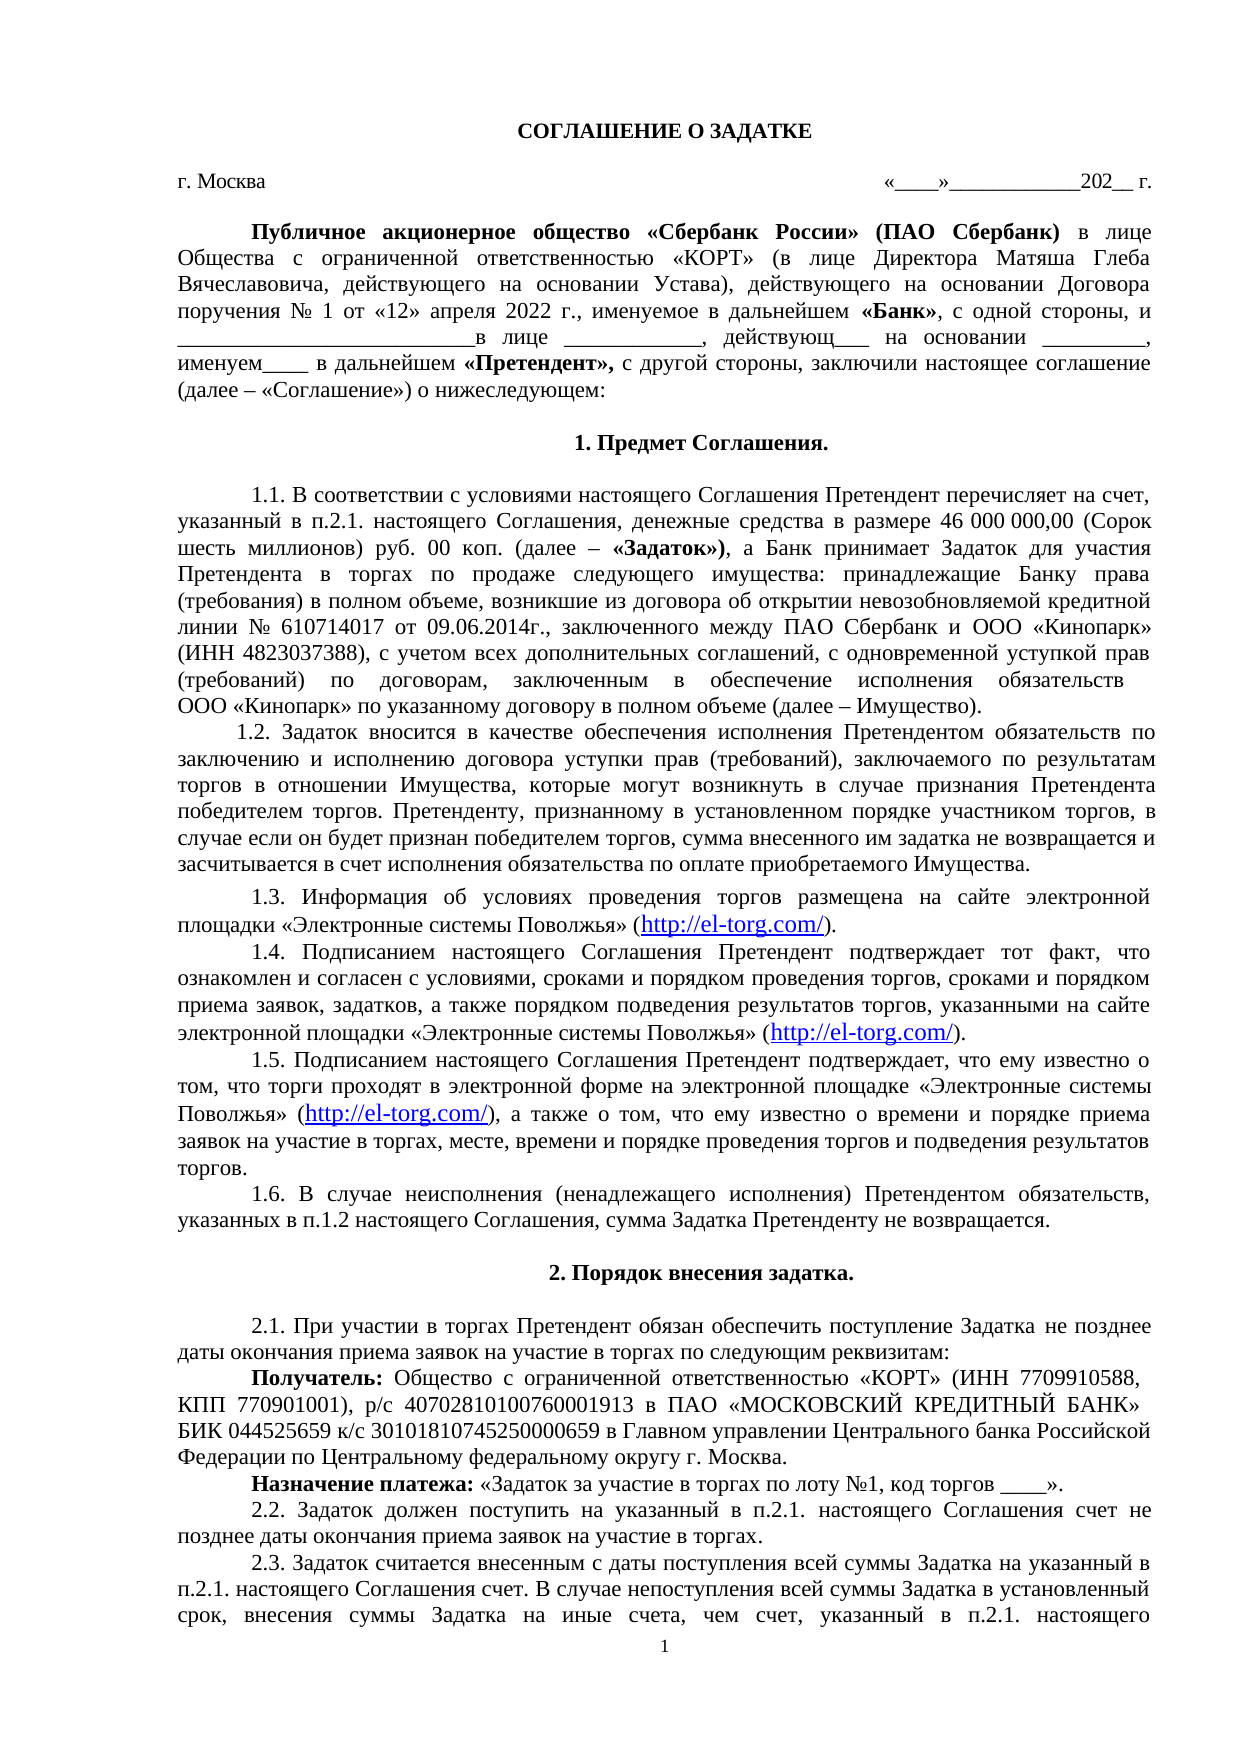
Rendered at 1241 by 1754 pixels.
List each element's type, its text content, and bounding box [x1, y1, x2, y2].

text 2.2. Задаток должен поступить на указанный в п.2.1. настоящего Соглашения счет не позднее даты окончания приема заявок на участие в торгах. [177, 1496, 1152, 1549]
text 1.5. Подписанием настоящего Соглашения Претендент подтверждает, что ему известно о том, что торги проходят в электронной форме на электронной площадке «Электронные системы Поволжья» (http://el-torg.com/), а также о том, что ему известно о времени и порядке приема заявок на участие в торгах, месте, времени и порядке проведения торгов и подведения результатов торгов. [177, 1046, 1152, 1180]
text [177, 1549, 1152, 1628]
text 1. Предмет Соглашения. [177, 428, 1152, 455]
text Публичное акционерное общество «Сбербанк России» (ПАО Сбербанк) в лице Общества с ограниченной ответственностью «КОРТ» (в лице Директора Матяша Глеба Вячеславовича, действующего на основании Устава), действующего на основании Договора поручения № 1 от «12» апреля 2022 г., именуемое в дальнейшем «Банк», с одной стороны, и __________________________в лице ____________, действующ___ на основании _________, именуем____ в дальнейшем «Претендент», с другой стороны, заключили настоящее соглашение (далее – «Соглашение») о нижеследующем: [177, 218, 1152, 402]
text 1.4. Подписанием настоящего Соглашения Претендент подтверждает тот факт, что ознакомлен и согласен с условиями, сроками и порядком проведения торгов, сроками и порядком приема заявок, задатков, а также порядком подведения результатов торгов, указанными на сайте электронной площадки «Электронные системы Поволжья» (http://el-torg.com/). [177, 938, 1152, 1046]
text г. Москва «____»____________202__ г. [177, 168, 1152, 218]
text 1.2. Задаток вносится в качестве обеспечения исполнения Претендентом обязательств по заключению и исполнению договора уступки прав (требований), заключаемого по результатам торгов в отношении Имущества, которые могут возникнуть в случае признания Претендента победителем торгов. Претенденту, признанному в установленном порядке участником торгов, в случае если он будет признан победителем торгов, сумма внесенного им задатка не возвращается и засчитывается в счет исполнения обязательства по оплате приобретаемого Имущества. [177, 718, 1158, 877]
text 1.6. В случае неисполнения (ненадлежащего исполнения) Претендентом обязательств, указанных в п.1.2 настоящего Соглашения, сумма Задатка Претенденту не возвращается. [177, 1180, 1152, 1233]
text Назначение платежа: «Задаток за участие в торгах по лоту №1, код торгов ____». [177, 1470, 1152, 1496]
text 1.1. В соответствии с условиями настоящего Соглашения Претендент перечисляет на счет, указанный в п.2.1. настоящего Соглашения, денежные средства в размере 46 000 000,00 (Сорок шесть миллионов) руб. 00 коп. (далее – «Задаток»), а Банк принимает Задаток для участия Претендента в торгах по продаже следующего имущества: принадлежащие Банку права (требования) в полном объеме, возникшие из договора об открытии невозобновляемой кредитной линии № 610714017 от 09.06.2014г., заключенного между ПАО Сбербанк и ООО «Кинопарк» (ИНН 4823037388), с учетом всех дополнительных соглашений, с одновременной уступкой прав (требований) по договорам, заключенным в обеспечение исполнения обязательств ООО «Кинопарк» по указанному договору в полном объеме (далее – Имущество). [177, 481, 1152, 718]
text 1.3. Информация об условиях проведения торгов размещена на сайте электронной площадки «Электронные системы Поволжья» (http://el-torg.com/). [177, 883, 1152, 938]
text 2.1. При участии в торгах Претендент обязан обеспечить поступление Задатка не позднее даты окончания приема заявок на участие в торгах по следующим реквизитам: [177, 1312, 1152, 1364]
text Получатель: Общество с ограниченной ответственностью «КОРТ» (ИНН 7709910588, КПП 770901001), р/с 40702810100760001913 в ПАО «МОСКОВСКИЙ КРЕДИТНЫЙ БАНК» БИК 044525659 к/с 30101810745250000659 в Главном управлении Центрального банка Российской Федерации по Центральному федеральному округу г. Москва. [177, 1364, 1152, 1470]
text 2. Порядок внесения задатка. [177, 1259, 1152, 1285]
text СОГЛАШЕНИЕ О ЗАДАТКЕ [177, 118, 1152, 143]
